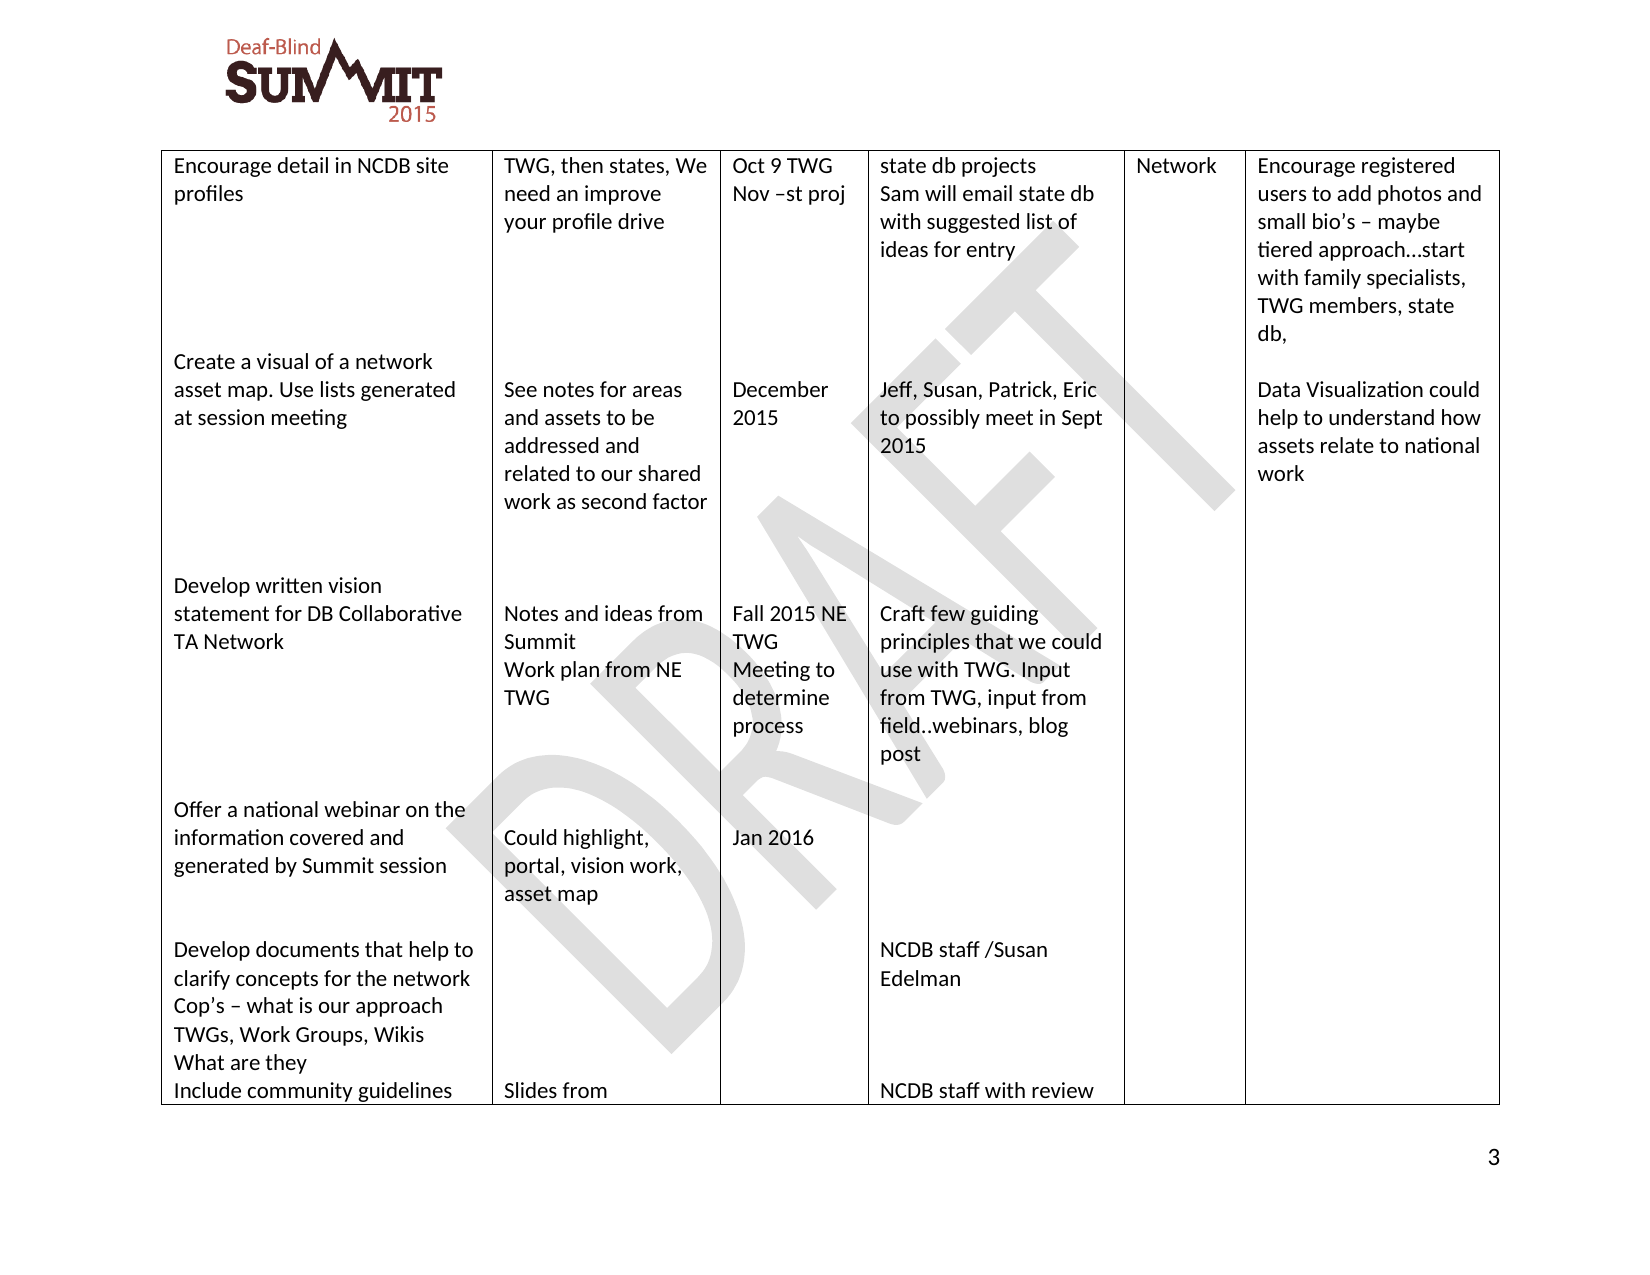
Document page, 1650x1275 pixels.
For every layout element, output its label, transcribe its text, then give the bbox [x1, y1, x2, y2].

picture [225, 37, 443, 122]
table_cell New state project staff/ network Network Network [1125, 151, 1245, 1104]
